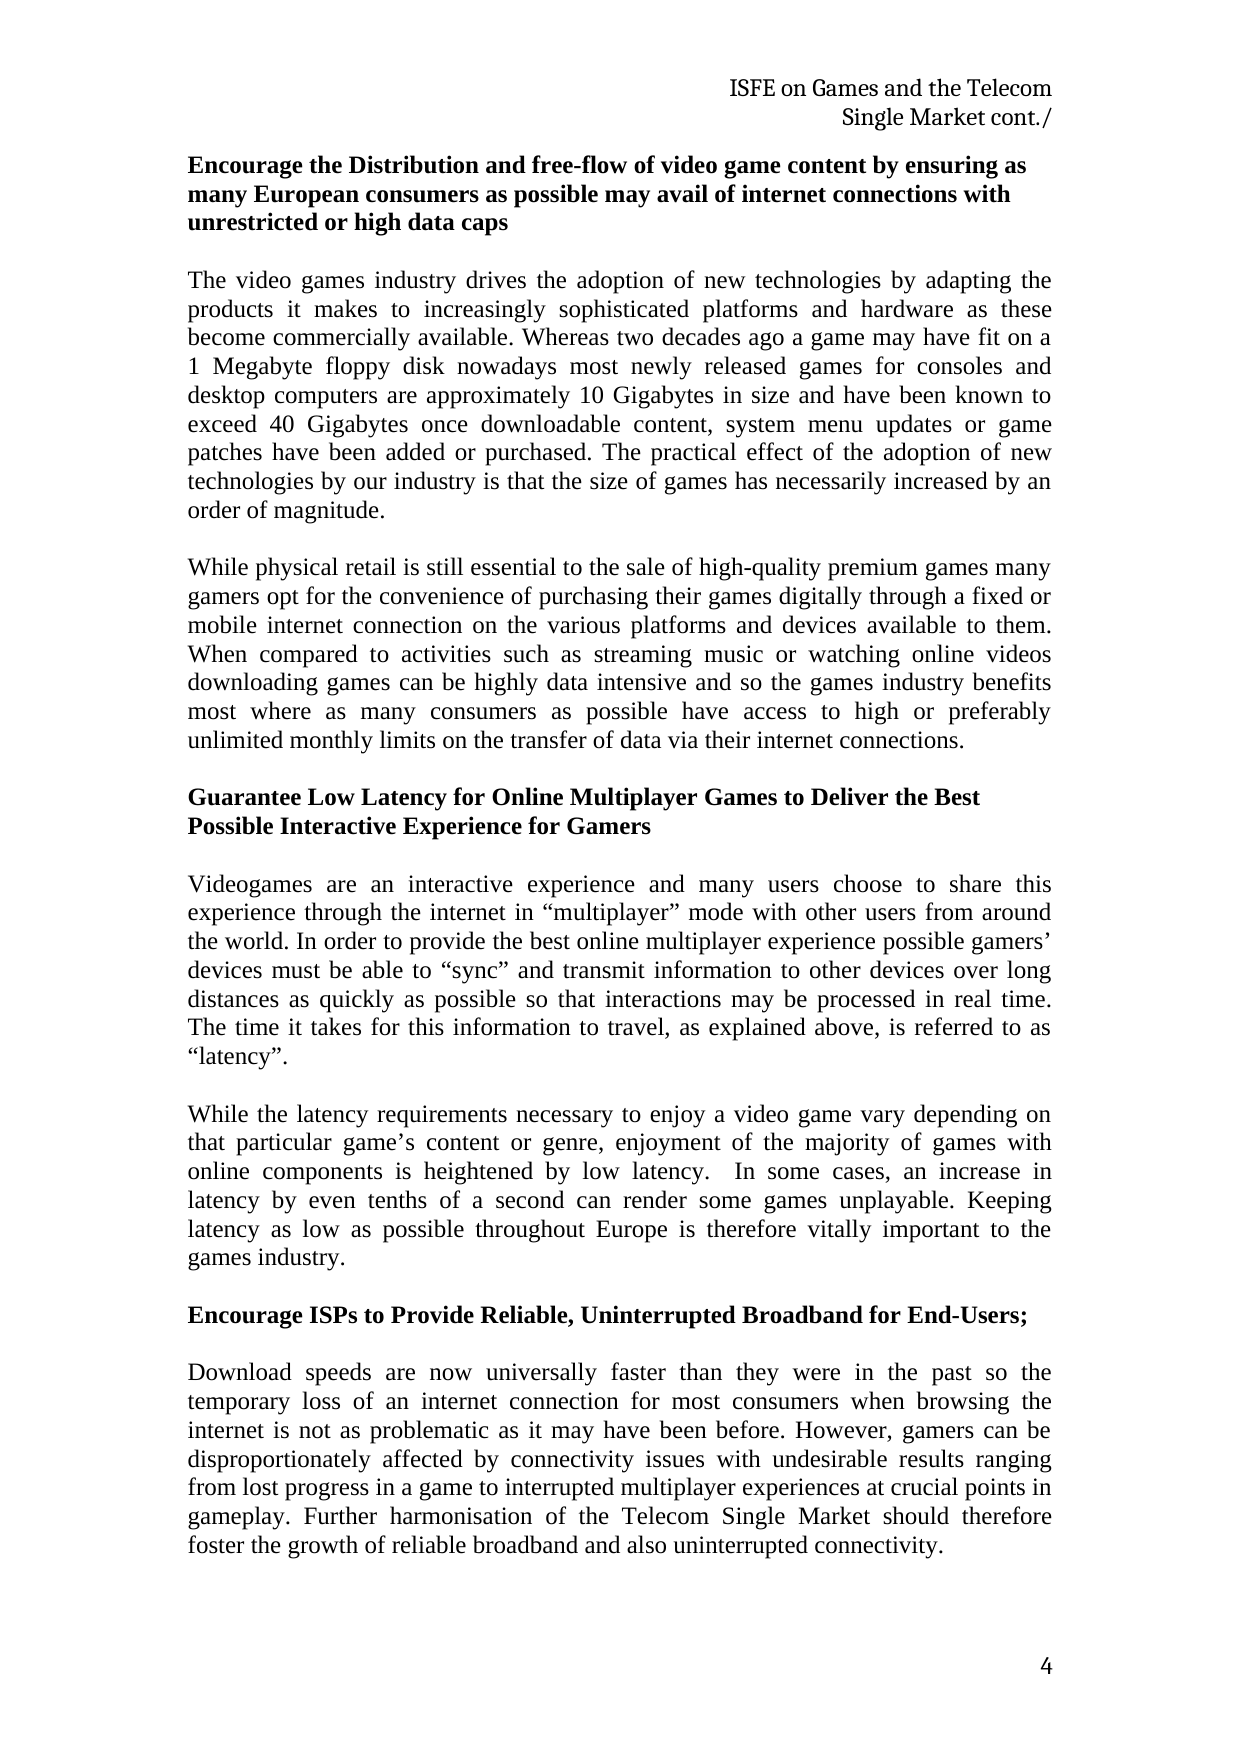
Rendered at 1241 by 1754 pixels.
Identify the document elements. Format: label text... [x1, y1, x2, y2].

text While the latency requirements necessary to enjoy a video game vary depending on that particular game’s content or genre, enjoyment of the majority of games with online components is heightened by low latency. In some cases, an increase in latency by even tenths of a second can render some games unplayable. Keeping latency as low as possible throughout Europe is therefore vitally important to the games industry. [187, 1099, 1053, 1271]
text Encourage ISPs to Provide Reliable, Uninterrupted Broadband for End-Users; [187, 1300, 1053, 1329]
text While physical retail is still essential to the sale of high-quality premium games many gamers opt for the convenience of purchasing their games digitally through a fixed or mobile internet connection on the various platforms and devices available to them. When compared to activities such as streaming music or watching online videos downloading games can be highly data intensive and so the games industry benefits most where as many consumers as possible have access to high or preferably unlimited monthly limits on the transfer of data via their internet connections. [187, 552, 1053, 754]
text Download speeds are now universally faster than they were in the past so the temporary loss of an internet connection for most consumers when browsing the internet is not as problematic as it may have been before. However, gamers can be disproportionately affected by connectivity issues with undesirable results ranging from lost progress in a game to interrupted multiplayer experiences at crucial points in gameplay. Further harmonisation of the Telecom Single Market should therefore foster the growth of reliable broadband and also uninterrupted connectivity. [187, 1357, 1053, 1559]
text The video games industry drives the adoption of new technologies by adapting the products it makes to increasingly sophisticated platforms and hardware as these become commercially available. Whereas two decades ago a game may have fit on a 1 Megabyte floppy disk nowadays most newly released games for consoles and desktop computers are approximately 10 Gigabytes in size and have been known to exceed 40 Gigabytes once downloadable content, system menu updates or game patches have been added or purchased. The practical effect of the adoption of new technologies by our industry is that the size of games has necessarily increased by an order of magnitude. [187, 265, 1053, 524]
text Guarantee Low Latency for Online Multiplayer Games to Deliver the Best Possible Interactive Experience for Gamers [187, 782, 1053, 840]
text Encourage the Distribution and free-flow of video game content by ensuring as many European consumers as possible may avail of internet connections with unrestricted or high data caps [187, 150, 1053, 236]
text Videogames are an interactive experience and many users choose to share this experience through the internet in “multiplayer” mode with other users from around the world. In order to provide the best online multiplayer experience possible gamers’ devices must be able to “sync” and transmit information to other devices over long distances as quickly as possible so that interactions may be processed in real time. The time it takes for this information to travel, as explained above, is referred to as “latency”. [187, 869, 1053, 1070]
